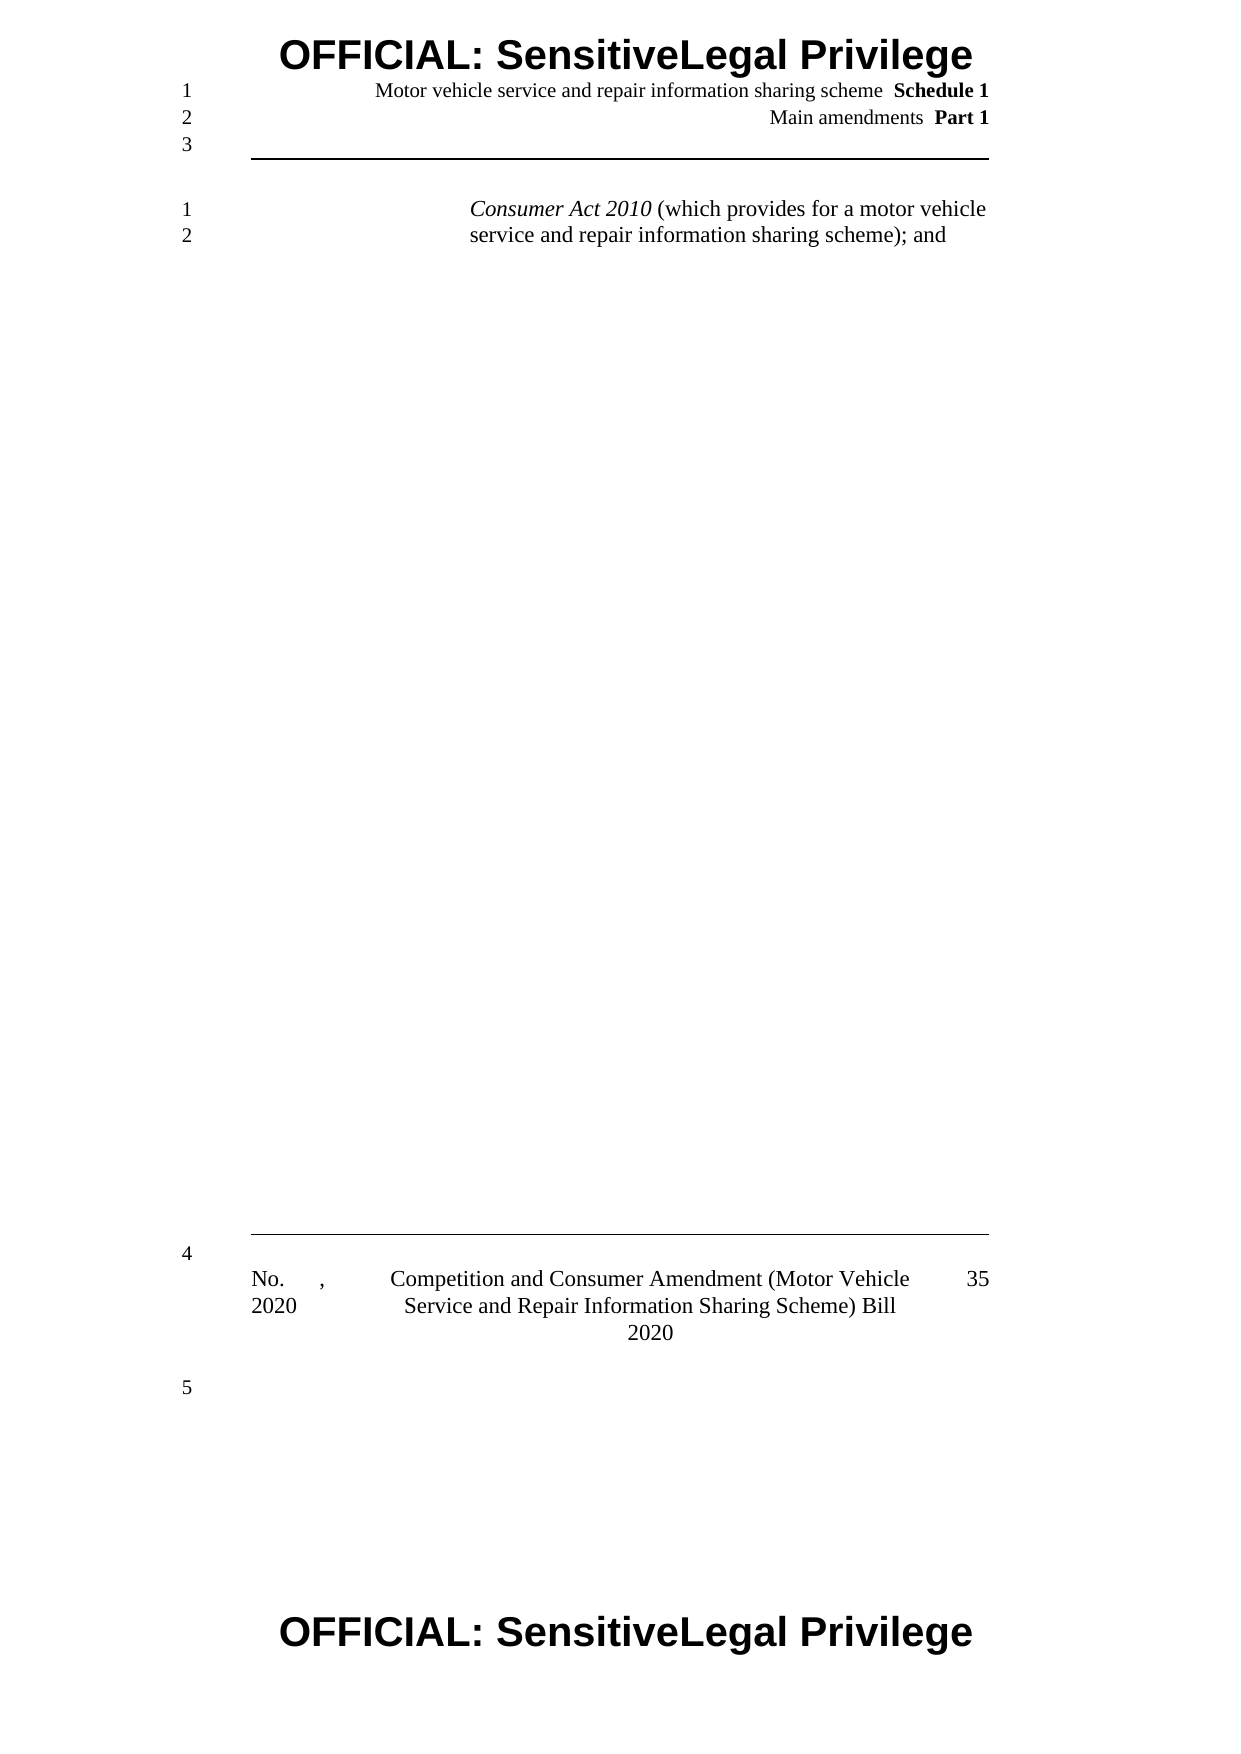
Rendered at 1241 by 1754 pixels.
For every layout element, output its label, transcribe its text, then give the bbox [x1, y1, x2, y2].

text ; or (iv) a work comprising scheme information within the meaning of Part IVE of the Competition and Consumer Act 2010 (which provides for a motor vehicle service and repair information sharing scheme); and [251, 195, 989, 248]
